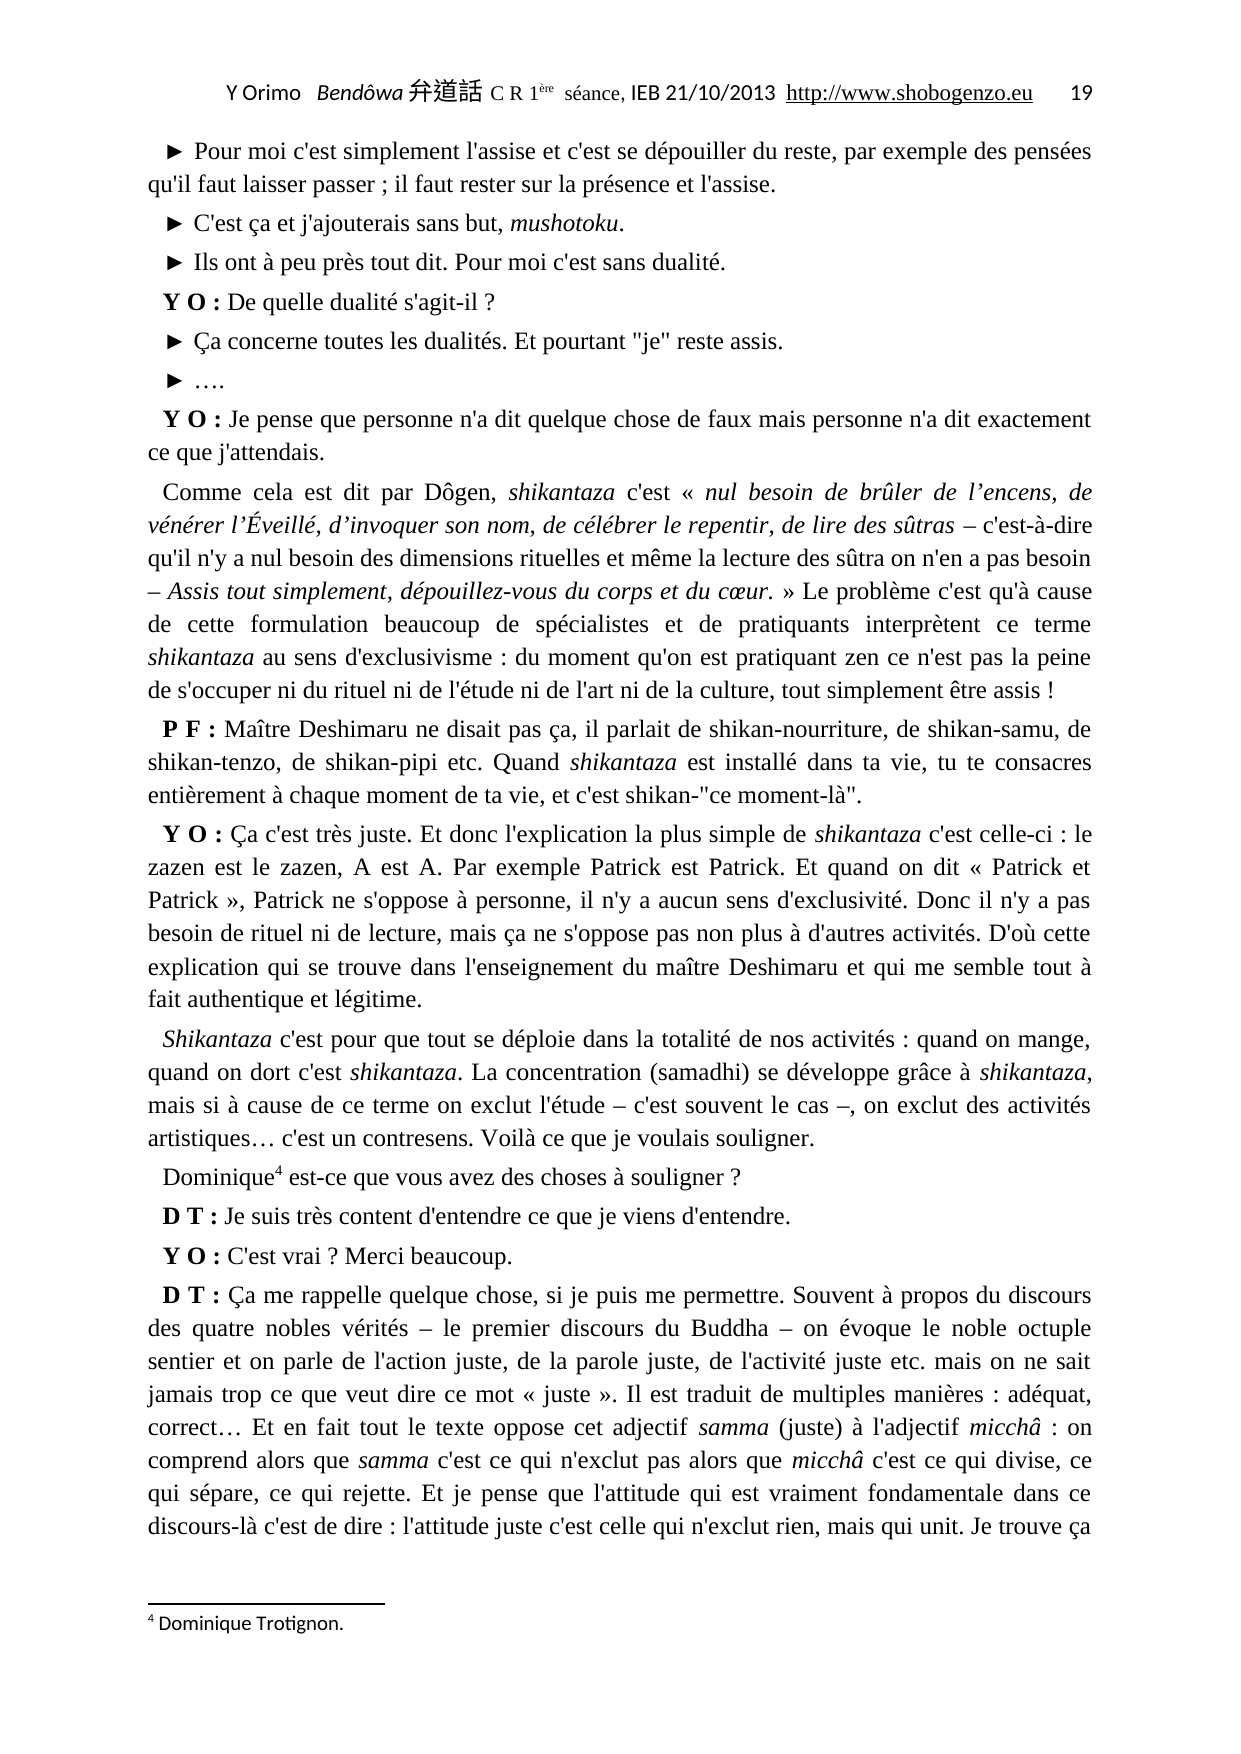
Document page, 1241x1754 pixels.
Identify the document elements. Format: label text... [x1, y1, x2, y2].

text Y O : Je pense que personne n'a dit quelque chose de faux mais personne n'a dit exactement ce que j'attendais. [148, 404, 1093, 466]
text D T : Je suis très content d'entendre ce que je viens d'entendre. [148, 1201, 1093, 1230]
text Dominique est-ce que vous avez des choses à souligner ? [148, 1162, 1093, 1191]
text P F : Maître Deshimaru ne disait pas ça, il parlait de shikan-nourriture, de shikan-samu, de shikan-tenzo, de shikan-pipi etc. Quand shikantaza est installé dans ta vie, tu te consacres entièrement à chaque moment de ta vie, et c'est shikan-"ce moment-là". [148, 714, 1093, 809]
text ► C'est ça et j'ajouterais sans but, mushotoku. [148, 208, 1093, 237]
text ► Pour moi c'est simplement l'assise et c'est se dépouiller du reste, par exemple des pensées qu'il faut laisser passer ; il faut rester sur la présence et l'assise. [148, 136, 1093, 198]
text Shikantaza c'est pour que tout se déploie dans la totalité de nos activités : quand on mange, quand on dort c'est shikantaza. La concentration (samadhi) se développe grâce à shikantaza, mais si à cause de ce terme on exclut l'étude – c'est souvent le cas –, on exclut des activités artistiques… c'est un contresens. Voilà ce que je voulais souligner. [148, 1024, 1093, 1152]
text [148, 1280, 1093, 1540]
text ► Ils ont à peu près tout dit. Pour moi c'est sans dualité. [148, 247, 1093, 276]
text ► Ça concerne toutes les dualités. Et pourtant "je" reste assis. [148, 326, 1093, 355]
text Y O : C'est vrai ? Merci beaucoup. [148, 1241, 1093, 1269]
text Comme cela est dit par Dôgen, shikantaza c'est « nul besoin de brûler de l’encens, de vénérer l’Éveillé, d’invoquer son nom, de célébrer le repentir, de lire des sûtras – c'est-à-dire qu'il n'y a nul besoin des dimensions rituelles et même la lecture des sûtra on n'en a pas besoin – Assis tout simplement, dépouillez-vous du corps et du cœur. » Le problème c'est qu'à cause de cette formulation beaucoup de spécialistes et de pratiquants interprètent ce terme shikantaza au sens d'exclusivisme : du moment qu'on est pratiquant zen ce n'est pas la peine de s'occuper ni du rituel ni de l'étude ni de l'art ni de la culture, tout simplement être assis ! [148, 477, 1093, 704]
text Y O : De quelle dualité s'agit-il ? [148, 287, 1093, 315]
text ► …. [148, 365, 1093, 394]
text Y O : Ça c'est très juste. Et donc l'explication la plus simple de shikantaza c'est celle-ci : le zazen est le zazen, A est A. Par exemple Patrick est Patrick. Et quand on dit « Patrick et Patrick », Patrick ne s'oppose à personne, il n'y a aucun sens d'exclusivité. Donc il n'y a pas besoin de rituel ni de lecture, mais ça ne s'oppose pas non plus à d'autres activités. D'où cette explication qui se trouve dans l'enseignement du maître Deshimaru et qui me semble tout à fait authentique et légitime. [148, 819, 1093, 1013]
